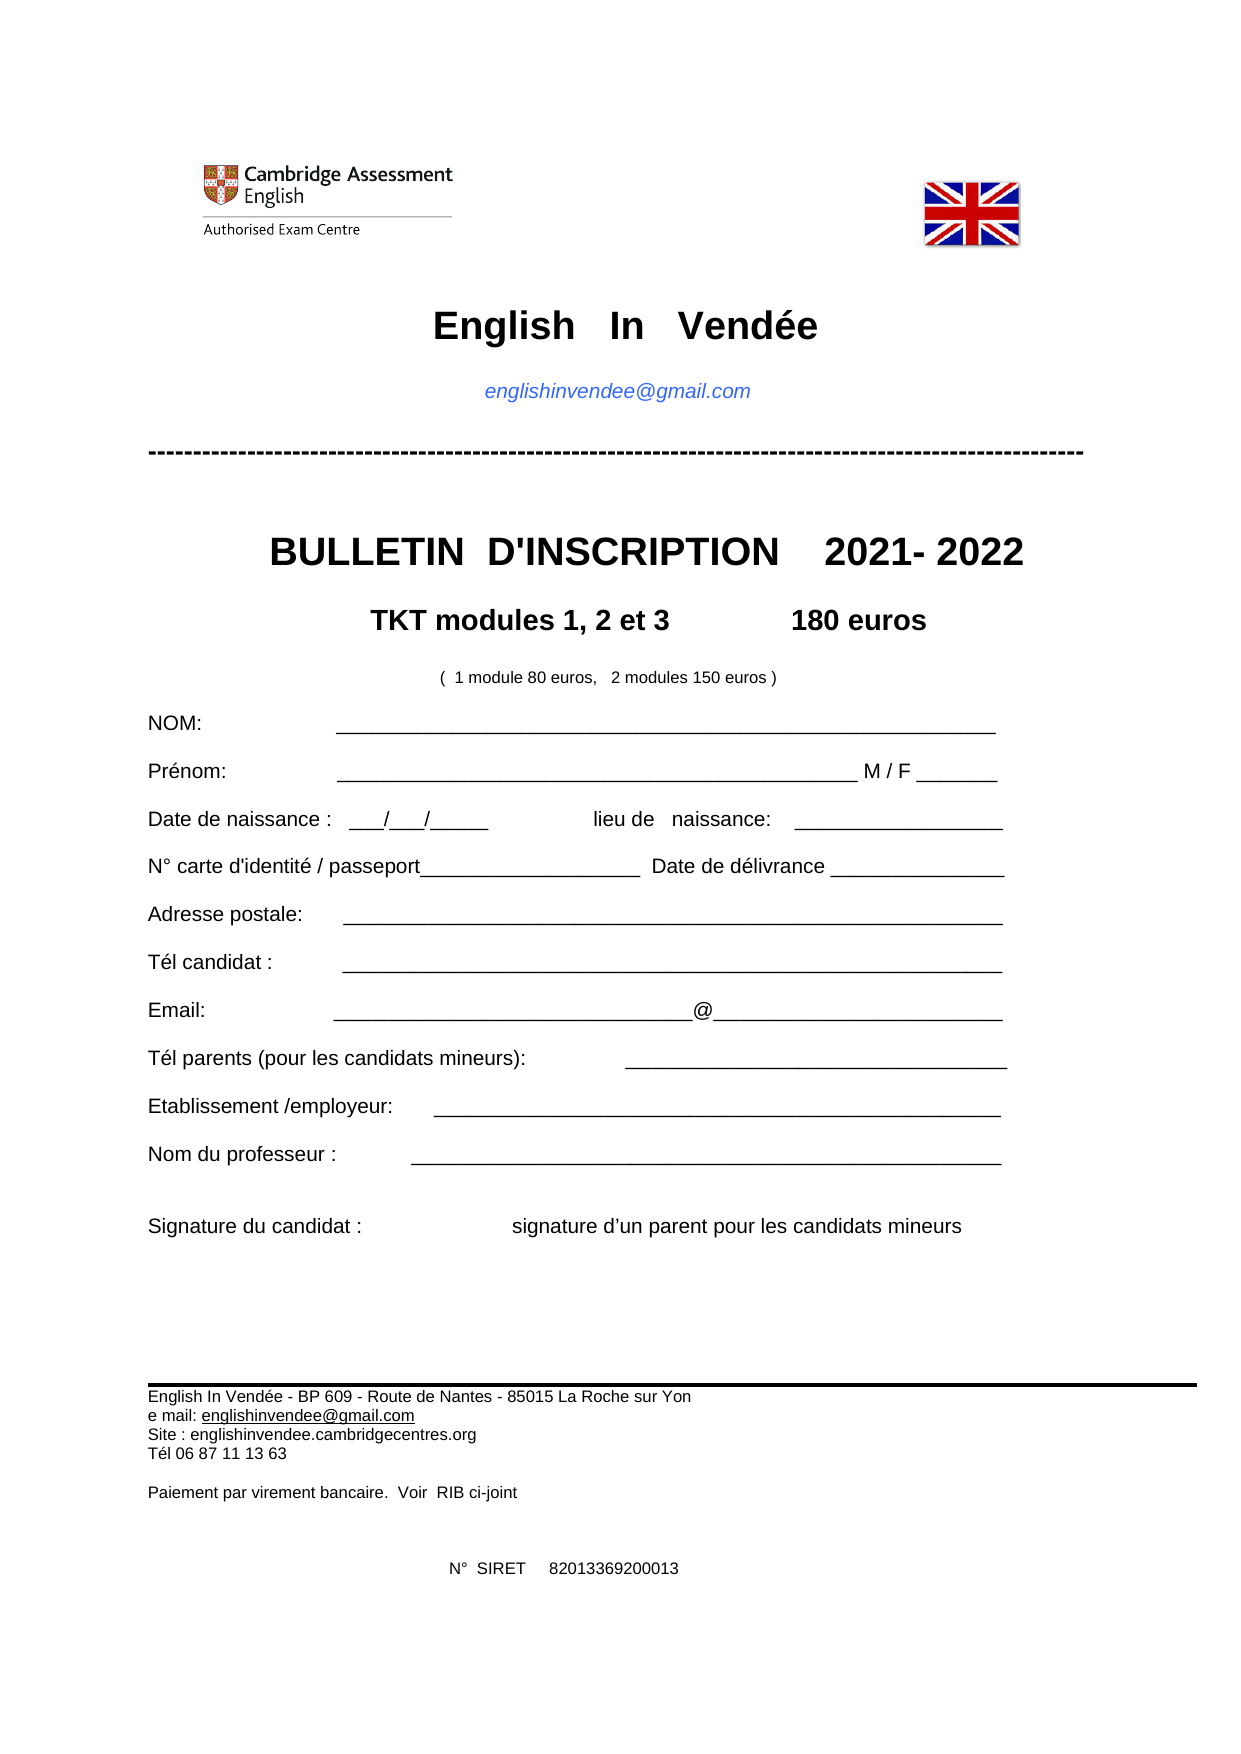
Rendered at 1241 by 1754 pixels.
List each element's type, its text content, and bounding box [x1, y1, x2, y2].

text englishinvendee@gmail.com [148, 379, 1197, 403]
picture [921, 179, 1022, 249]
text English In Vendée [148, 302, 1197, 348]
text N° carte d'identité / passeport___________________ Date de délivrance _______________ [148, 854, 1197, 878]
text Prénom: _____________________________________________ M / F _______ [148, 758, 1197, 782]
text Etablissement /employeur: _________________________________________________ [148, 1094, 1197, 1118]
text -------------------------------------------------------------------------------------------------------- [148, 434, 1197, 466]
text N° SIRET 82013369200013 [148, 1559, 1197, 1578]
text Email: _______________________________@_________________________ [148, 998, 1197, 1022]
text Site : englishinvendee.cambridgecentres.org [148, 1425, 1197, 1444]
text NOM: _________________________________________________________ [148, 711, 1197, 734]
text Nom du professeur : ___________________________________________________ [148, 1142, 1197, 1166]
text TKT modules 1, 2 et 3 180 euros [148, 603, 1197, 636]
picture [191, 147, 470, 249]
text Date de naissance : ___/___/_____ lieu de naissance: __________________ [148, 806, 1197, 830]
text BULLETIN D'INSCRIPTION 2021- 2022 [148, 528, 1197, 574]
text Tél 06 87 11 13 63 [148, 1444, 1197, 1463]
text Tél candidat : _________________________________________________________ [148, 950, 1197, 974]
text Adresse postale: _________________________________________________________ [148, 902, 1197, 926]
text ( 1 module 80 euros, 2 modules 150 euros ) [148, 667, 1197, 687]
text Signature du candidat : signature d’un parent pour les candidats mineurs [148, 1214, 1197, 1238]
text Paiement par virement bancaire. Voir RIB ci-joint [148, 1482, 1197, 1502]
text e mail: englishinvendee@gmail.com [148, 1406, 1197, 1425]
text Tél parents (pour les candidats mineurs): _________________________________ [148, 1046, 1197, 1070]
text English In Vendée - BP 609 - Route de Nantes - 85015 La Roche sur Yon [148, 1387, 1197, 1406]
